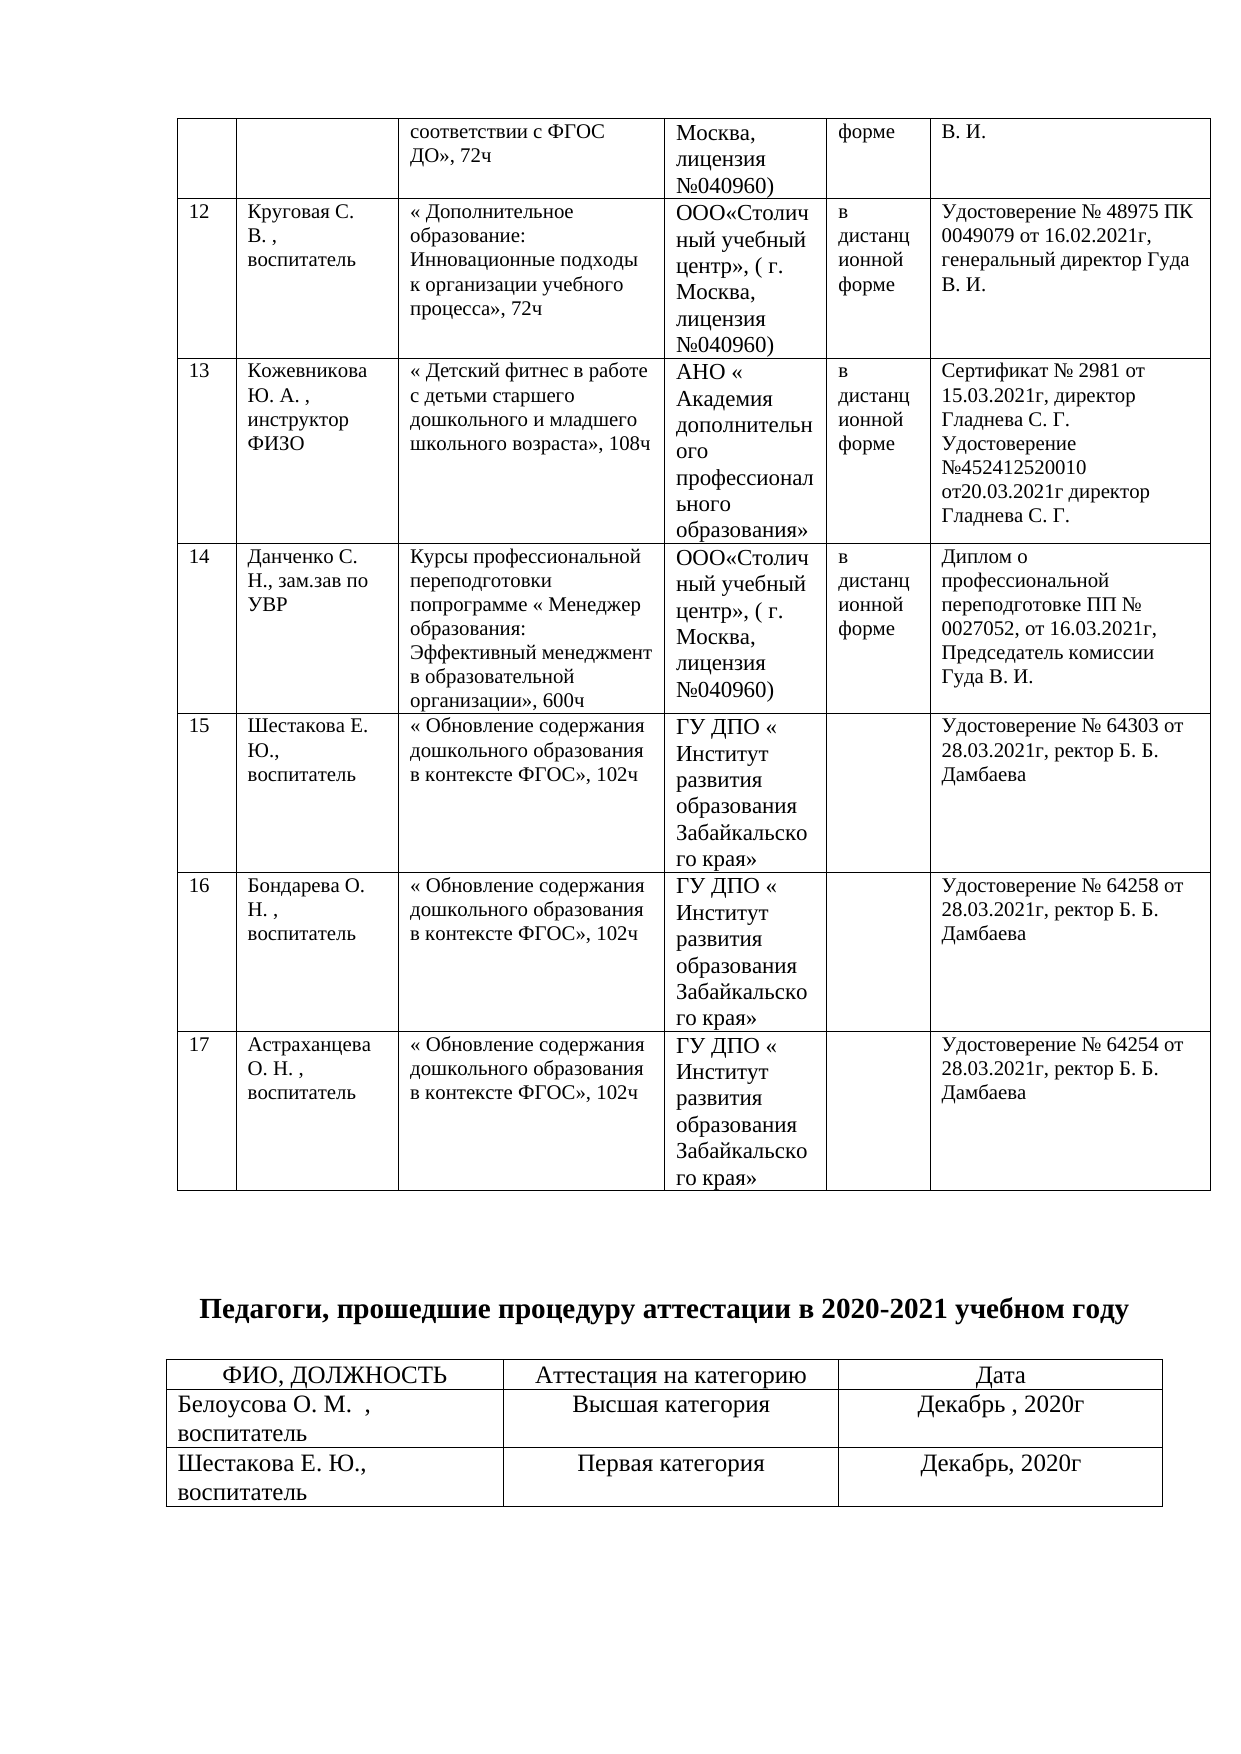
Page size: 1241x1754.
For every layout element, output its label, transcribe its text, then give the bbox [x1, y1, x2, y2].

table_cell « Дополнительное образование: Инновационные подходы к организации учебного процесса», 72ч [399, 199, 664, 357]
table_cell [665, 119, 826, 198]
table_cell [931, 119, 1210, 198]
table_cell в дистанционной форме [827, 199, 930, 357]
table_header Аттестация на категорию [504, 1360, 838, 1388]
table_cell Круговая С. В. , воспитатель [237, 199, 398, 357]
table_cell Кожевникова Ю. А. , инструктор ФИЗО [237, 359, 398, 543]
table_cell Декабрь, 2020г [839, 1448, 1162, 1506]
table_cell АНО « Академия дополнительного профессионального образования» [665, 359, 826, 543]
table_cell ООО«Столичный учебный центр», ( г. Москва, лицензия №040960) [665, 199, 826, 357]
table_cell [399, 119, 664, 198]
table_cell ГУ ДПО « Институт развития образования Забайкальского края» [665, 873, 826, 1031]
table_cell Сертификат № 2981 от 15.03.2021г, директор Гладнева С. Г. Удостоверение №452412520010 от20.03.2021г директор Гладнева С. Г. [931, 359, 1210, 543]
table_cell « Обновление содержания дошкольного образования в контексте ФГОС», 102ч [399, 714, 664, 872]
table_cell Декабрь , 2020г [839, 1390, 1162, 1447]
table_cell [827, 873, 930, 1031]
table_header ФИО, ДОЛЖНОСТЬ [167, 1360, 503, 1388]
title Педагоги, прошедшие процедуру аттестации в 2020-2021 учебном году [177, 1292, 1152, 1325]
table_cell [237, 119, 398, 198]
table_cell Данченко С. Н., зам.зав по УВР [237, 544, 398, 712]
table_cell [827, 119, 930, 198]
table_cell Первая категория [504, 1448, 838, 1506]
table_cell « Обновление содержания дошкольного образования в контексте ФГОС», 102ч [399, 1032, 664, 1190]
table_cell ООО«Столичный учебный центр», ( г. Москва, лицензия №040960) [665, 544, 826, 712]
table_cell Диплом о профессиональной переподготовке ПП № 0027052, от 16.03.2021г, Председатель комиссии Гуда В. И. [931, 544, 1210, 712]
table_cell 12 [178, 199, 236, 357]
table_cell Белоусова О. М. , воспитатель [167, 1390, 503, 1447]
table_cell 11 [178, 119, 236, 198]
table_cell в дистанционной форме [827, 359, 930, 543]
table_cell Шестакова Е. Ю., воспитатель [167, 1448, 503, 1506]
table_cell ГУ ДПО « Институт развития образования Забайкальского края» [665, 714, 826, 872]
table_cell Шестакова Е. Ю., воспитатель [237, 714, 398, 872]
table_cell в дистанционной форме [827, 544, 930, 712]
table_cell 13 [178, 359, 236, 543]
table_cell « Обновление содержания дошкольного образования в контексте ФГОС», 102ч [399, 873, 664, 1031]
table_cell 17 [178, 1032, 236, 1190]
table_cell Удостоверение № 64254 от 28.03.2021г, ректор Б. Б. Дамбаева [931, 1032, 1210, 1190]
table_cell Высшая категория [504, 1390, 838, 1447]
table_cell ГУ ДПО « Институт развития образования Забайкальского края» [665, 1032, 826, 1190]
table_cell Астраханцева О. Н. , воспитатель [237, 1032, 398, 1190]
table_cell 15 [178, 714, 236, 872]
table_cell Курсы профессиональной переподготовки попрограмме « Менеджер образования: Эффективный менеджмент в образовательной организации», 600ч [399, 544, 664, 712]
table_cell « Детский фитнес в работе с детьми старшего дошкольного и младшего школьного возраста», 108ч [399, 359, 664, 543]
table_cell 16 [178, 873, 236, 1031]
table_cell Удостоверение № 64303 от 28.03.2021г, ректор Б. Б. Дамбаева [931, 714, 1210, 872]
table_header Дата [839, 1360, 1162, 1388]
table_cell 14 [178, 544, 236, 712]
table_cell Бондарева О. Н. , воспитатель [237, 873, 398, 1031]
table_cell Удостоверение № 64258 от 28.03.2021г, ректор Б. Б. Дамбаева [931, 873, 1210, 1031]
table_cell [827, 1032, 930, 1190]
table_cell [827, 714, 930, 872]
table_cell Удостоверение № 48975 ПК 0049079 от 16.02.2021г, генеральный директор Гуда В. И. [931, 199, 1210, 357]
